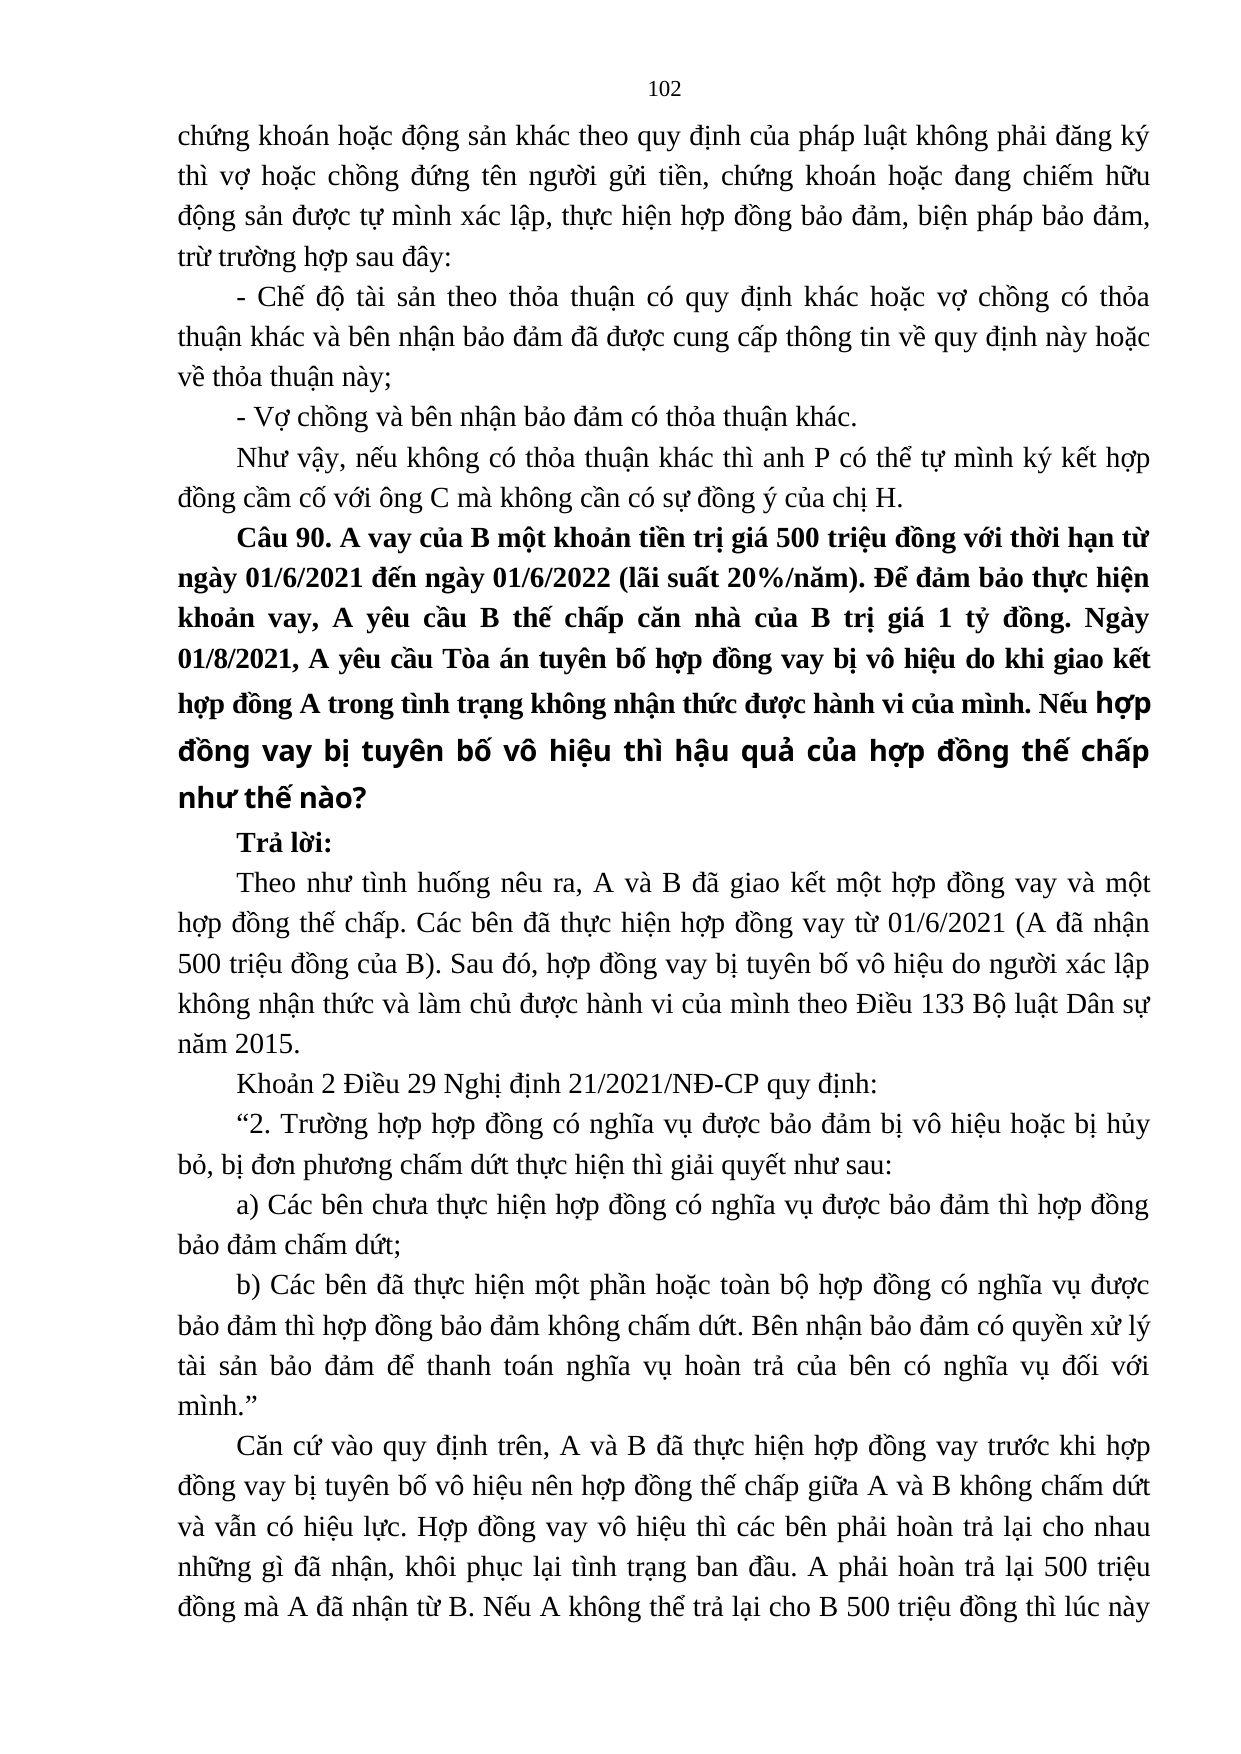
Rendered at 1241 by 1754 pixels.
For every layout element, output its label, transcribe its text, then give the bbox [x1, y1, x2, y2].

text - Vợ chồng và bên nhận bảo đảm có thỏa thuận khác. [177, 399, 1152, 433]
text Câu 90. A vay của B một khoản tiền trị giá 500 triệu đồng với thời hạn từ ngày 01/6/2021 đến ngày 01/6/2022 (lãi suất 20%/năm). Để đảm bảo thực hiện khoản vay, A yêu cầu B thế chấp căn nhà của B trị giá 1 tỷ đồng. Ngày 01/8/2021, A yêu cầu Tòa án tuyên bố hợp đồng vay bị vô hiệu do khi giao kết hợp đồng A trong tình trạng không nhận thức được hành vi của mình. Nếu hợp đồng vay bị tuyên bố vô hiệu thì hậu quả của hợp đồng thế chấp như thế nào? [177, 520, 1152, 817]
text a) Các bên chưa thực hiện hợp đồng có nghĩa vụ được bảo đảm thì hợp đồng bảo đảm chấm dứt; [177, 1187, 1152, 1261]
text b) Các bên đã thực hiện một phần hoặc toàn bộ hợp đồng có nghĩa vụ được bảo đảm thì hợp đồng bảo đảm không chấm dứt. Bên nhận bảo đảm có quyền xử lý tài sản bảo đảm để thanh toán nghĩa vụ hoàn trả của bên có nghĩa vụ đối với mình.” [177, 1267, 1152, 1422]
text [177, 1428, 1152, 1623]
text Theo như tình huống nêu ra, A và B đã giao kết một hợp đồng vay và một hợp đồng thế chấp. Các bên đã thực hiện hợp đồng vay từ 01/6/2021 (A đã nhận 500 triệu đồng của B). Sau đó, hợp đồng vay bị tuyên bố vô hiệu do người xác lập không nhận thức và làm chủ được hành vi của mình theo Điều 133 Bộ luật Dân sự năm 2015. [177, 865, 1152, 1060]
text Khoản 2 Điều 29 Nghị định 21/2021/NĐ-CP quy định: [177, 1066, 1152, 1100]
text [177, 118, 1152, 272]
text Như vậy, nếu không có thỏa thuận khác thì anh P có thể tự mình ký kết hợp đồng cầm cố với ông C mà không cần có sự đồng ý của chị H. [177, 440, 1152, 513]
text “2. Trường hợp hợp đồng có nghĩa vụ được bảo đảm bị vô hiệu hoặc bị hủy bỏ, bị đơn phương chấm dứt thực hiện thì giải quyết như sau: [177, 1107, 1152, 1180]
text - Chế độ tài sản theo thỏa thuận có quy định khác hoặc vợ chồng có thỏa thuận khác và bên nhận bảo đảm đã được cung cấp thông tin về quy định này hoặc về thỏa thuận này; [177, 279, 1152, 393]
text Trả lời: [177, 825, 1152, 859]
